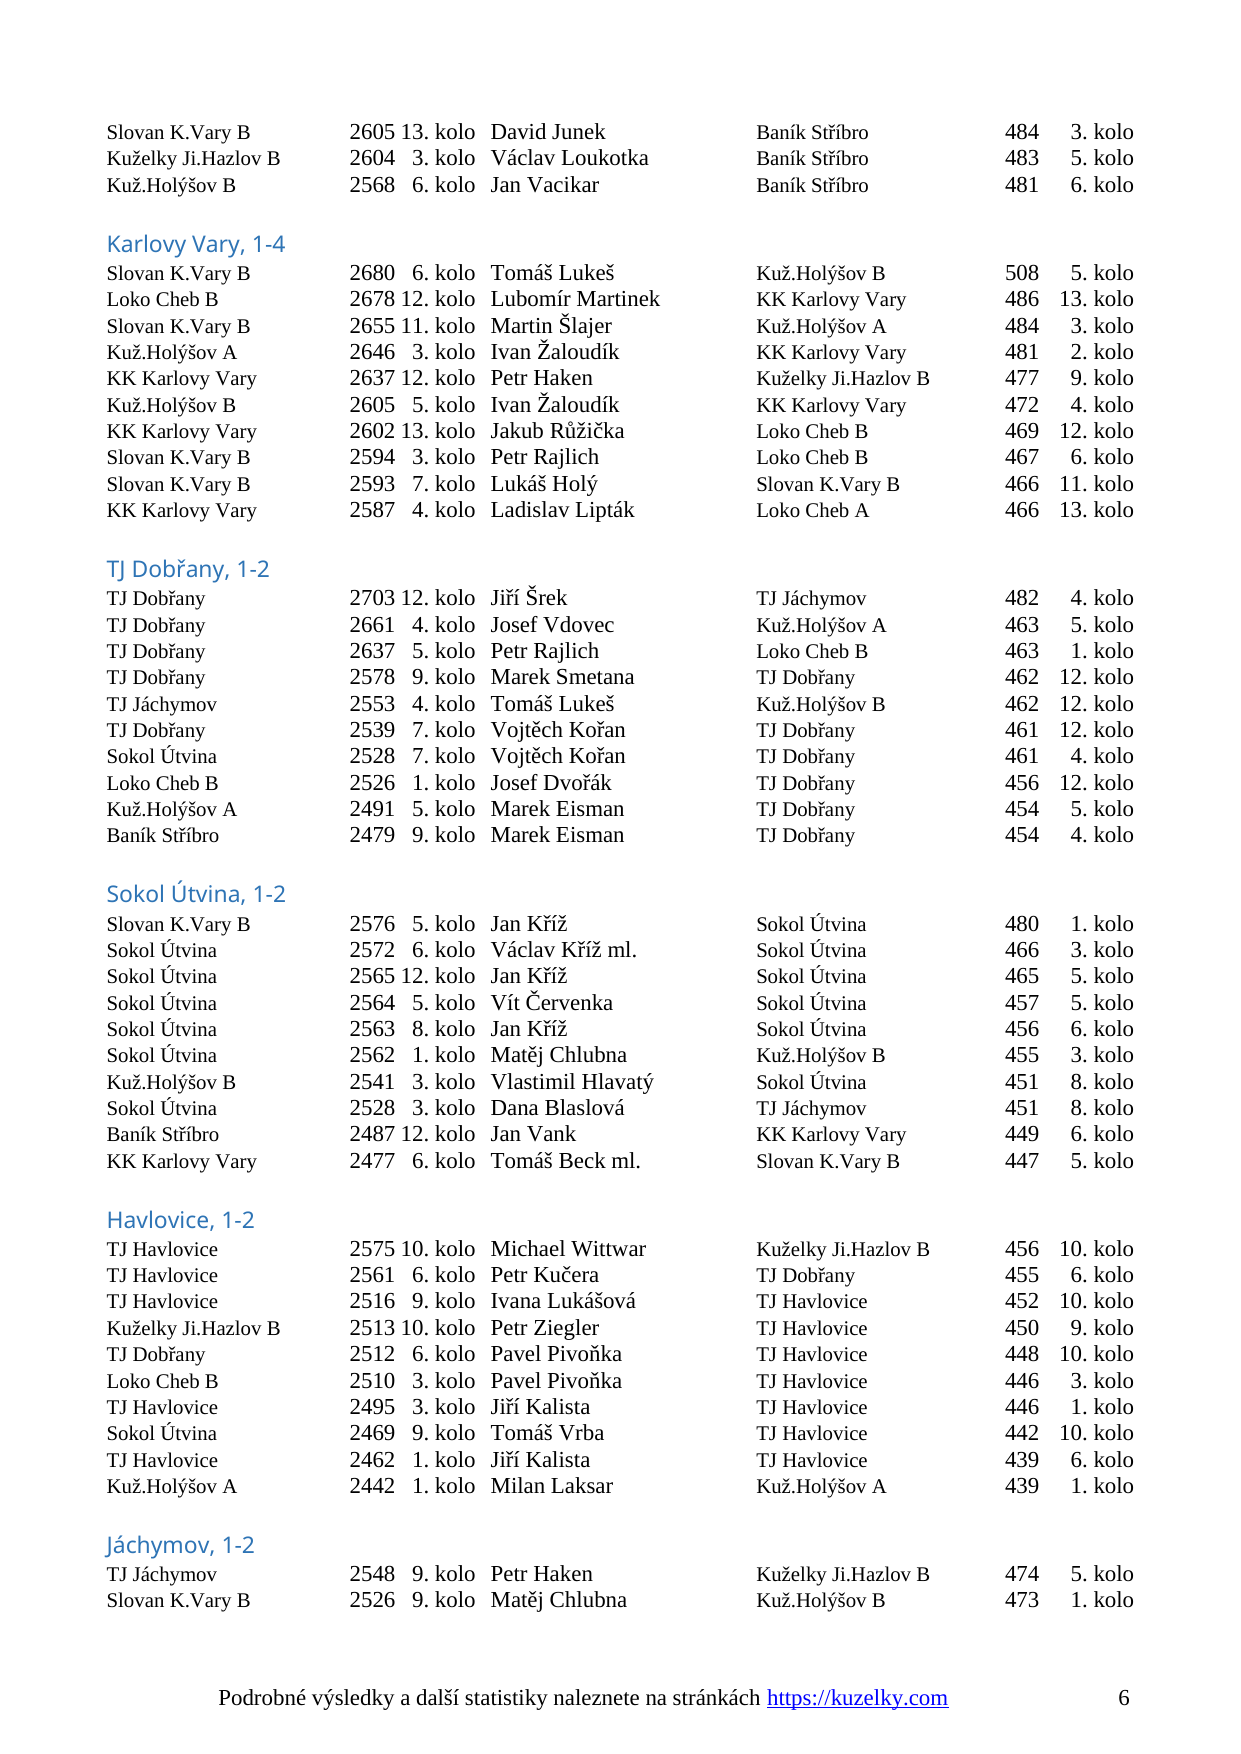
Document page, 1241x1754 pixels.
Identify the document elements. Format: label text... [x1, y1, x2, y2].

text Sokol Útvina 2562 1. kolo Matěj Chlubna Kuž.Holýšov B 455 3. kolo [106, 1041, 1134, 1068]
subtitle Jáchymov, 1-2 [106, 1529, 1134, 1560]
text TJ Dobřany 2539 7. kolo Vojtěch Kořan TJ Dobřany 461 12. kolo [106, 716, 1134, 742]
text Sokol Útvina 2563 8. kolo Jan Kříž Sokol Útvina 456 6. kolo [106, 1015, 1134, 1041]
text Kuž.Holýšov B 2605 5. kolo Ivan Žaloudík KK Karlovy Vary 472 4. kolo [106, 391, 1134, 417]
text TJ Havlovice 2516 9. kolo Ivana Lukášová TJ Havlovice 452 10. kolo [106, 1288, 1134, 1314]
text Slovan K.Vary B 2526 9. kolo Matěj Chlubna Kuž.Holýšov B 473 1. kolo [106, 1587, 1134, 1613]
subtitle Karlovy Vary, 1-4 [106, 228, 1134, 259]
text Loko Cheb B 2526 1. kolo Josef Dvořák TJ Dobřany 456 12. kolo [106, 769, 1134, 795]
text Sokol Útvina 2528 7. kolo Vojtěch Kořan TJ Dobřany 461 4. kolo [106, 742, 1134, 769]
text Sokol Útvina 2564 5. kolo Vít Červenka Sokol Útvina 457 5. kolo [106, 989, 1134, 1015]
text Slovan K.Vary B 2680 6. kolo Tomáš Lukeš Kuž.Holýšov B 508 5. kolo [106, 259, 1134, 285]
text Slovan K.Vary B 2593 7. kolo Lukáš Holý Slovan K.Vary B 466 11. kolo [106, 470, 1134, 496]
text TJ Dobřany 2578 9. kolo Marek Smetana TJ Dobřany 462 12. kolo [106, 663, 1134, 690]
text Sokol Útvina 2528 3. kolo Dana Blaslová TJ Jáchymov 451 8. kolo [106, 1094, 1134, 1120]
text Kuž.Holýšov A 2646 3. kolo Ivan Žaloudík KK Karlovy Vary 481 2. kolo [106, 338, 1134, 364]
text TJ Dobřany 2703 12. kolo Jiří Šrek TJ Jáchymov 482 4. kolo [106, 584, 1134, 611]
text TJ Jáchymov 2553 4. kolo Tomáš Lukeš Kuž.Holýšov B 462 12. kolo [106, 690, 1134, 716]
text Kuželky Ji.Hazlov B 2513 10. kolo Petr Ziegler TJ Havlovice 450 9. kolo [106, 1314, 1134, 1340]
text TJ Havlovice 2462 1. kolo Jiří Kalista TJ Havlovice 439 6. kolo [106, 1446, 1134, 1472]
text TJ Havlovice 2495 3. kolo Jiří Kalista TJ Havlovice 446 1. kolo [106, 1393, 1134, 1419]
text Kuželky Ji.Hazlov B 2604 3. kolo Václav Loukotka Baník Stříbro 483 5. kolo [106, 144, 1134, 171]
text Baník Stříbro 2487 12. kolo Jan Vank KK Karlovy Vary 449 6. kolo [106, 1120, 1134, 1147]
text Kuž.Holýšov A 2491 5. kolo Marek Eisman TJ Dobřany 454 5. kolo [106, 795, 1134, 821]
text TJ Havlovice 2575 10. kolo Michael Wittwar Kuželky Ji.Hazlov B 456 10. kolo [106, 1235, 1134, 1261]
text Sokol Útvina 2565 12. kolo Jan Kříž Sokol Útvina 465 5. kolo [106, 962, 1134, 989]
text TJ Havlovice 2561 6. kolo Petr Kučera TJ Dobřany 455 6. kolo [106, 1261, 1134, 1288]
text Kuž.Holýšov A 2442 1. kolo Milan Laksar Kuž.Holýšov A 439 1. kolo [106, 1472, 1134, 1498]
text KK Karlovy Vary 2637 12. kolo Petr Haken Kuželky Ji.Hazlov B 477 9. kolo [106, 364, 1134, 391]
text KK Karlovy Vary 2587 4. kolo Ladislav Lipták Loko Cheb A 466 13. kolo [106, 496, 1134, 522]
text Loko Cheb B 2678 12. kolo Lubomír Martinek KK Karlovy Vary 486 13. kolo [106, 285, 1134, 312]
text TJ Dobřany 2637 5. kolo Petr Rajlich Loko Cheb B 463 1. kolo [106, 637, 1134, 663]
text Sokol Útvina 2469 9. kolo Tomáš Vrba TJ Havlovice 442 10. kolo [106, 1419, 1134, 1446]
text Sokol Útvina 2572 6. kolo Václav Kříž ml. Sokol Útvina 466 3. kolo [106, 936, 1134, 962]
subtitle Sokol Útvina, 1-2 [106, 878, 1134, 909]
text Slovan K.Vary B 2576 5. kolo Jan Kříž Sokol Útvina 480 1. kolo [106, 909, 1134, 936]
text Slovan K.Vary B 2655 11. kolo Martin Šlajer Kuž.Holýšov A 484 3. kolo [106, 312, 1134, 338]
text Slovan K.Vary B 2605 13. kolo David Junek Baník Stříbro 484 3. kolo [106, 118, 1134, 144]
text TJ Dobřany 2661 4. kolo Josef Vdovec Kuž.Holýšov A 463 5. kolo [106, 611, 1134, 637]
text Slovan K.Vary B 2594 3. kolo Petr Rajlich Loko Cheb B 467 6. kolo [106, 443, 1134, 470]
text Kuž.Holýšov B 2541 3. kolo Vlastimil Hlavatý Sokol Útvina 451 8. kolo [106, 1068, 1134, 1094]
text Baník Stříbro 2479 9. kolo Marek Eisman TJ Dobřany 454 4. kolo [106, 821, 1134, 848]
text Loko Cheb B 2510 3. kolo Pavel Pivoňka TJ Havlovice 446 3. kolo [106, 1367, 1134, 1393]
text KK Karlovy Vary 2477 6. kolo Tomáš Beck ml. Slovan K.Vary B 447 5. kolo [106, 1147, 1134, 1173]
text Kuž.Holýšov B 2568 6. kolo Jan Vacikar Baník Stříbro 481 6. kolo [106, 171, 1134, 197]
text KK Karlovy Vary 2602 13. kolo Jakub Růžička Loko Cheb B 469 12. kolo [106, 417, 1134, 443]
subtitle TJ Dobřany, 1-2 [106, 553, 1134, 584]
text TJ Dobřany 2512 6. kolo Pavel Pivoňka TJ Havlovice 448 10. kolo [106, 1340, 1134, 1367]
text TJ Jáchymov 2548 9. kolo Petr Haken Kuželky Ji.Hazlov B 474 5. kolo [106, 1560, 1134, 1587]
subtitle Havlovice, 1-2 [106, 1204, 1134, 1235]
